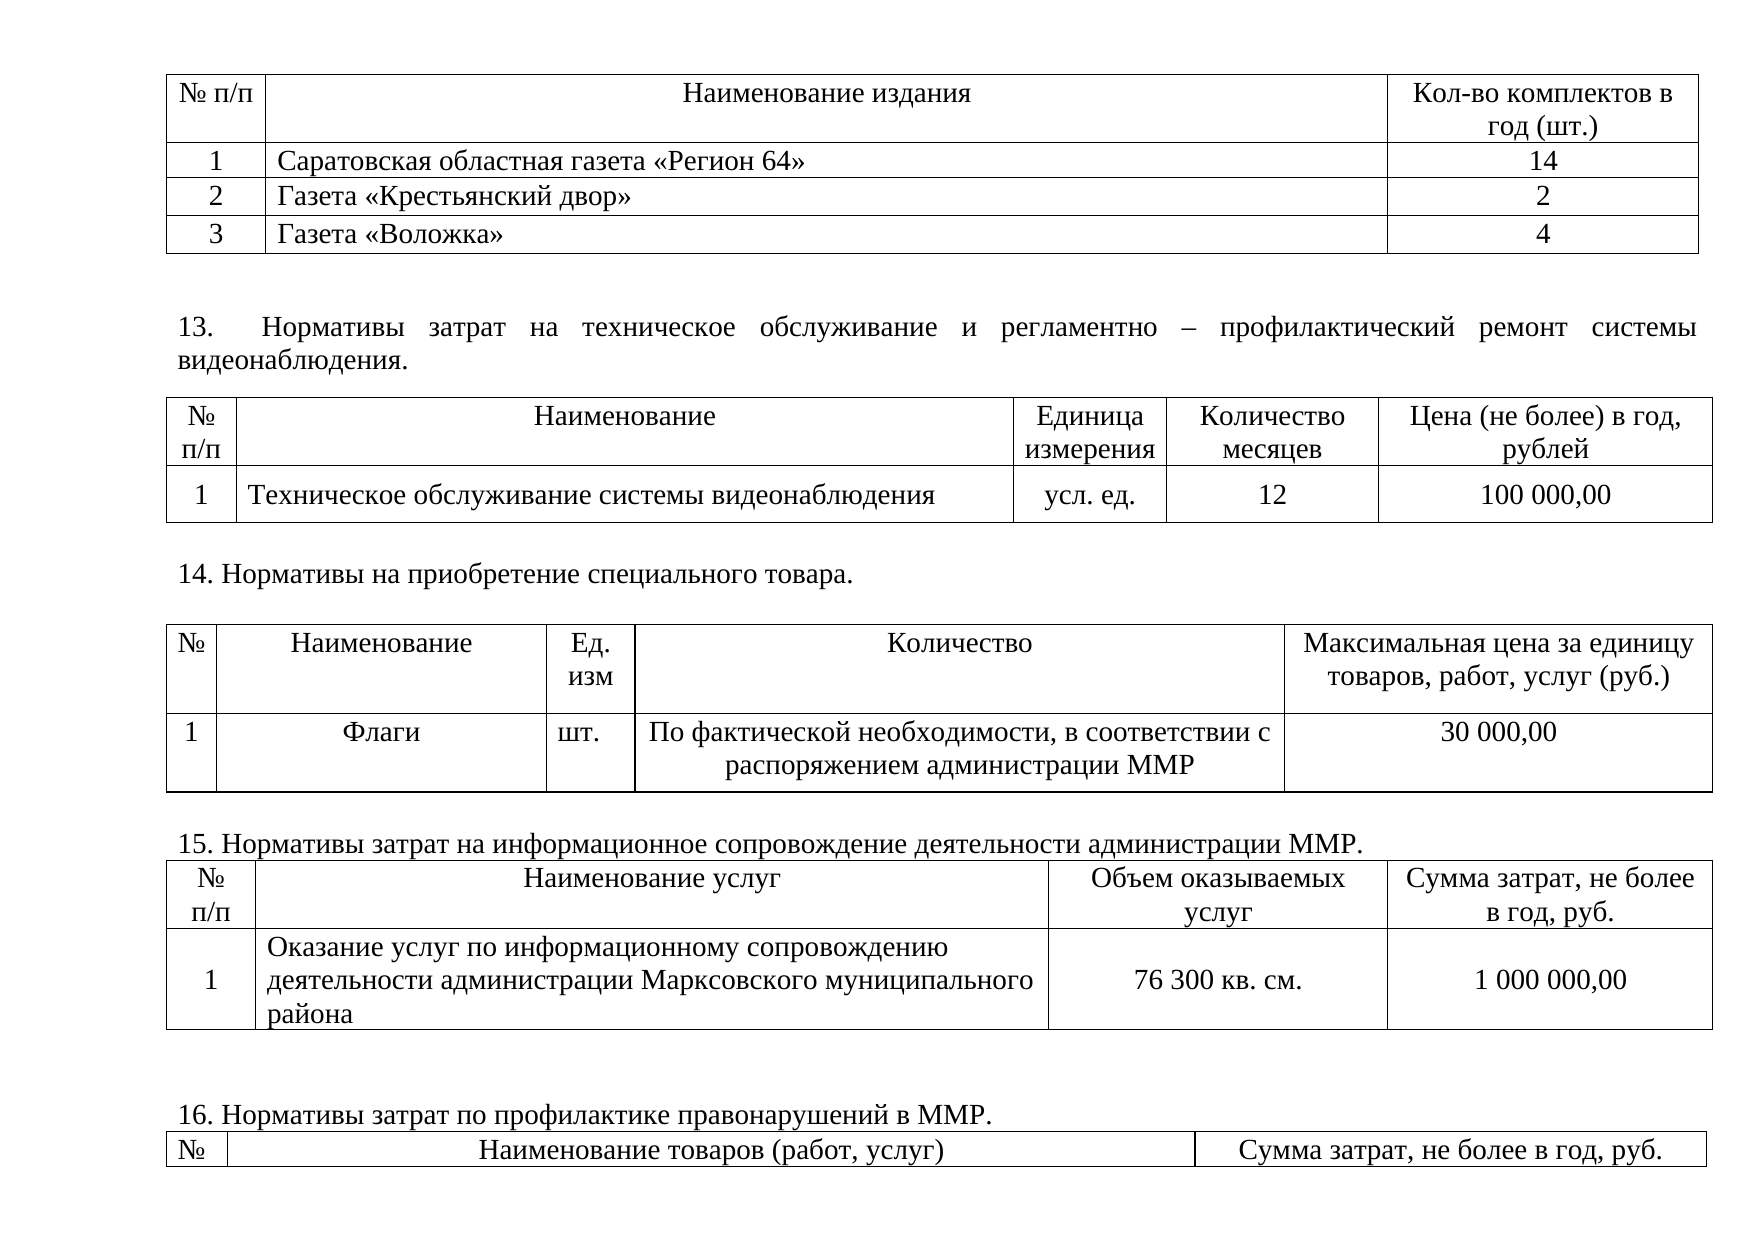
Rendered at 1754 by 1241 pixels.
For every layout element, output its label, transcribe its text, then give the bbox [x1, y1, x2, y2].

text 13. Нормативы затрат на техническое обслуживание и регламентно – профилактический ремонт системы видеонаблюдения. [177, 309, 1698, 376]
table_header Цена (не более) в год, рублей [1379, 398, 1712, 465]
table_cell 14 [1388, 143, 1698, 177]
table_cell 76 300 кв. см. [1049, 929, 1387, 1029]
table_header Ед. изм [547, 625, 634, 713]
table_header Наименование [217, 625, 546, 713]
table_header Объем оказываемых услуг [1049, 861, 1387, 928]
table_header № п/п [167, 1132, 227, 1166]
table_cell 12 [1167, 466, 1378, 522]
table_cell шт. [547, 714, 634, 791]
table_cell 1 [167, 143, 265, 177]
table_header Количество [636, 625, 1284, 713]
table_header № п/п [167, 861, 255, 928]
table_header Максимальная цена за единицу товаров, работ, услуг (руб.) [1285, 625, 1712, 713]
table_cell усл. ед. [1014, 466, 1166, 522]
table_cell Оказание услуг по информационному сопровождению деятельности администрации Марксовского муниципального района [256, 929, 1048, 1029]
table_cell 1 [167, 466, 236, 522]
table_cell Флаги [217, 714, 546, 791]
table_cell 1 000 000,00 [1388, 929, 1712, 1029]
table_header Наименование [237, 398, 1013, 465]
table_cell Техническое обслуживание системы видеонаблюдения [237, 466, 1013, 522]
table_cell 1 [167, 929, 255, 1029]
table_cell 4 [1388, 216, 1698, 253]
table_cell По фактической необходимости, в соответствии с распоряжением администрации ММР [636, 714, 1284, 791]
table_header Единица измерения [1014, 398, 1166, 465]
table_cell 30 000,00 [1285, 714, 1712, 791]
table_cell 2 [167, 178, 265, 215]
table_header № п/п [167, 75, 265, 142]
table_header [228, 1132, 1194, 1166]
table_header Наименование издания [266, 75, 1387, 142]
table_cell 100 000,00 [1379, 466, 1712, 522]
table_cell 3 [167, 216, 265, 253]
text 14. Нормативы на приобретение специального товара. [177, 557, 1698, 590]
table_header Кол-во комплектов в год (шт.) [1388, 75, 1698, 142]
table_cell Газета «Воложка» [266, 216, 1387, 253]
table_header № п/п [167, 398, 236, 465]
text 15. Нормативы затрат на информационное сопровождение деятельности администрации ММР. [177, 826, 1698, 859]
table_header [1196, 1132, 1706, 1166]
table_header Количество месяцев [1167, 398, 1378, 465]
table_header Наименование услуг [256, 861, 1048, 928]
table_header № [167, 625, 216, 713]
text 16. Нормативы затрат по профилактике правонарушений в ММР. [177, 1097, 1698, 1131]
table_cell Саратовская областная газета «Регион 64» [266, 143, 1387, 177]
table_cell Газета «Крестьянский двор» [266, 178, 1387, 215]
table_cell 1 [167, 714, 216, 791]
table_header Сумма затрат, не более в год, руб. [1388, 861, 1712, 928]
table_cell 2 [1388, 178, 1698, 215]
